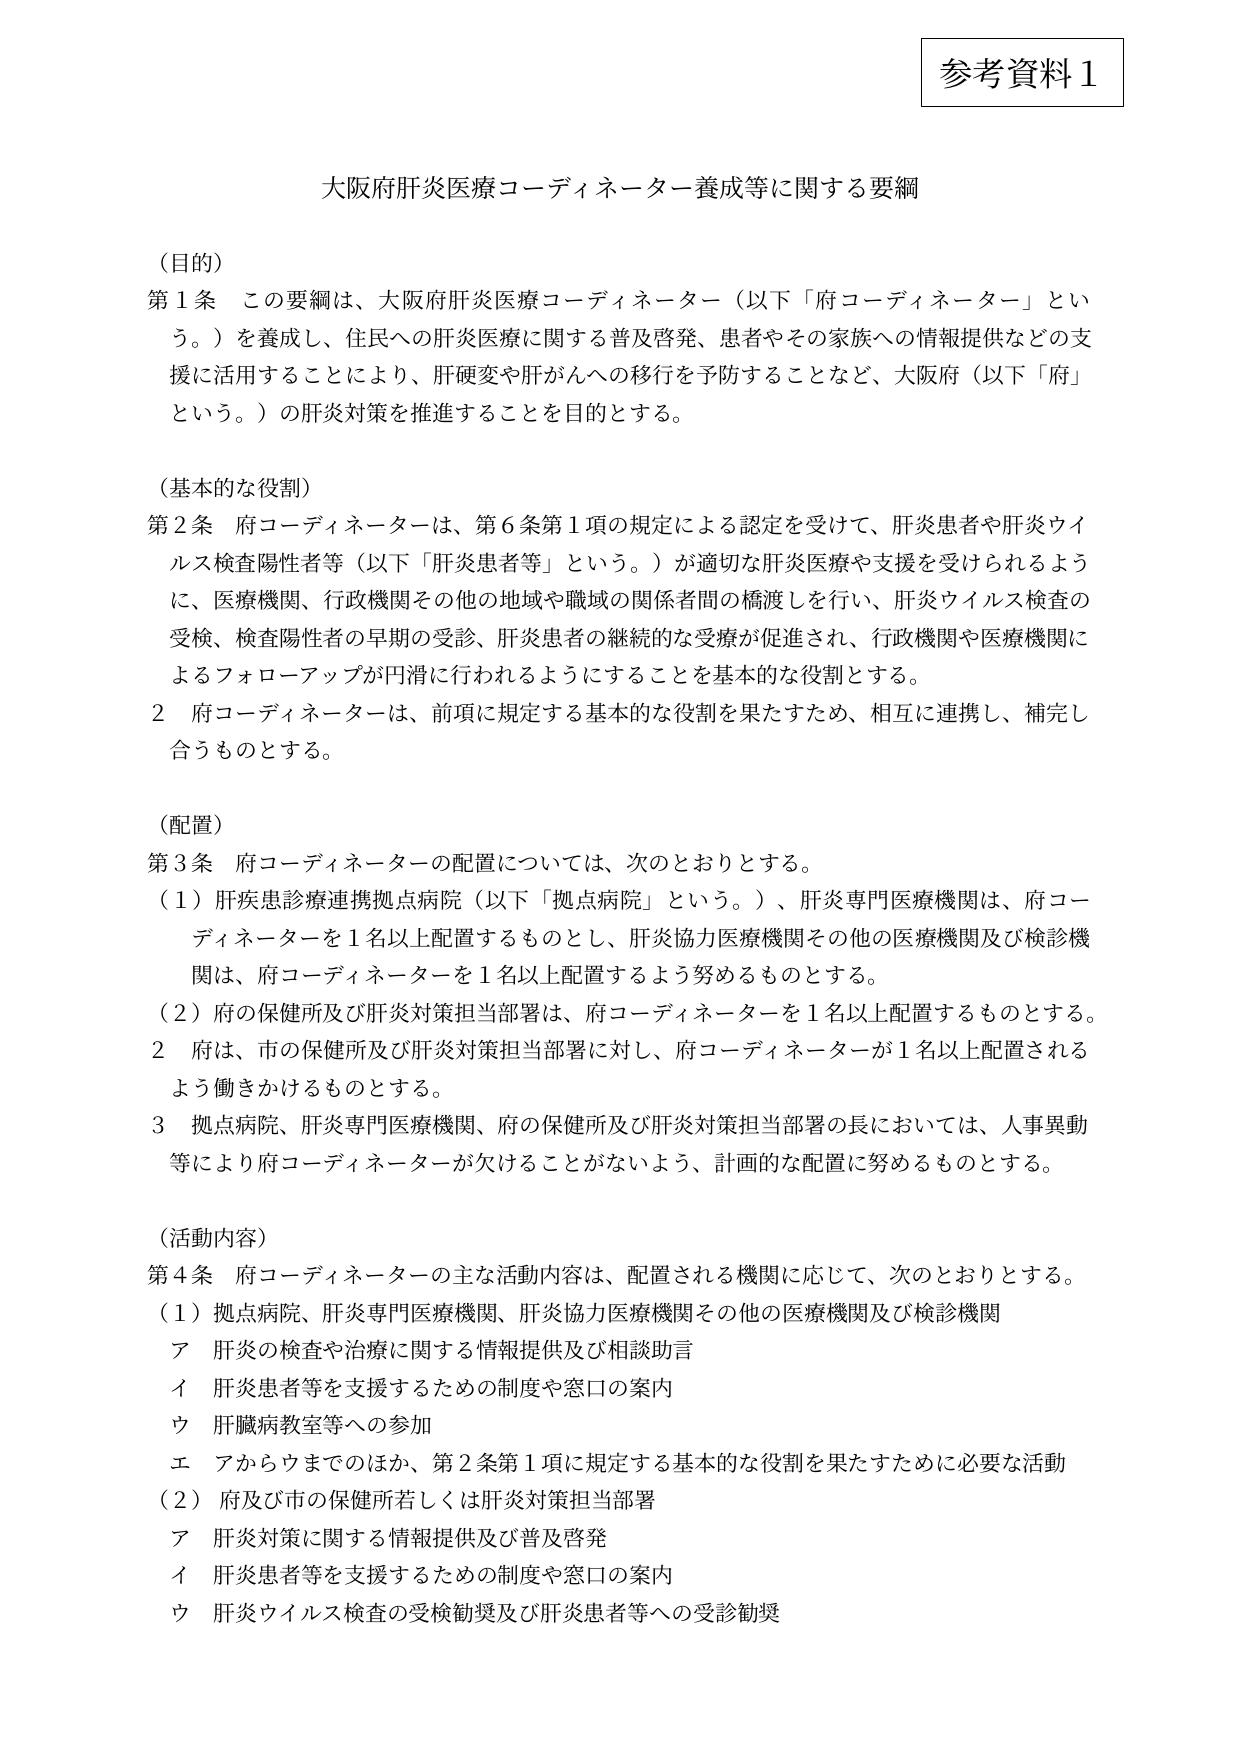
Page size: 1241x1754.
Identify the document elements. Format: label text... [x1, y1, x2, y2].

text （目的） [148, 243, 1092, 280]
text ア 肝炎対策に関する情報提供及び普及啓発 [148, 1518, 1092, 1555]
text （基本的な役割） [148, 468, 1092, 505]
text （１）肝疾患診療連携拠点病院（以下「拠点病院」という。）、肝炎専門医療機関は、府コーディネーターを１名以上配置するものとし、肝炎協力医療機関その他の医療機関及び検診機関は、府コーディネーターを１名以上配置するよう努めるものとする。 [148, 880, 1092, 993]
text ウ 肝炎ウイルス検査の受検勧奨及び肝炎患者等への受診勧奨 [148, 1593, 1092, 1630]
text ウ 肝臓病教室等への参加 [148, 1405, 1092, 1443]
text イ 肝炎患者等を支援するための制度や窓口の案内 [148, 1368, 1092, 1405]
text （１）拠点病院、肝炎専門医療機関、肝炎協力医療機関その他の医療機関及び検診機関 [148, 1293, 1092, 1330]
text ２ 府は、市の保健所及び肝炎対策担当部署に対し、府コーディネーターが１名以上配置されるよう働きかけるものとする。 [148, 1030, 1092, 1105]
text 第２条 府コーディネーターは、第６条第１項の規定による認定を受けて、肝炎患者や肝炎ウイルス検査陽性者等（以下「肝炎患者等」という。）が適切な肝炎医療や支援を受けられるように、医療機関、行政機関その他の地域や職域の関係者間の橋渡しを行い、肝炎ウイルス検査の受検、検査陽性者の早期の受診、肝炎患者の継続的な受療が促進され、行政機関や医療機関によるフォローアップが円滑に行われるようにすることを基本的な役割とする。 [148, 505, 1092, 693]
text ア 肝炎の検査や治療に関する情報提供及び相談助言 [148, 1330, 1092, 1368]
text ３ 拠点病院、肝炎専門医療機関、府の保健所及び肝炎対策担当部署の長においては、人事異動等により府コーディネーターが欠けることがないよう、計画的な配置に努めるものとする。 [148, 1105, 1092, 1180]
text イ 肝炎患者等を支援するための制度や窓口の案内 [148, 1555, 1092, 1593]
text ２ 府コーディネーターは、前項に規定する基本的な役割を果たすため、相互に連携し、補完し合うものとする。 [148, 693, 1092, 768]
text 第１条 この要綱は、大阪府肝炎医療コーディネーター（以下「府コーディネーター」という。）を養成し、住民への肝炎医療に関する普及啓発、患者やその家族への情報提供などの支援に活用することにより、肝硬変や肝がんへの移行を予防することなど、大阪府（以下「府」という。）の肝炎対策を推進することを目的とする。 [148, 280, 1092, 430]
text 第４条 府コーディネーターの主な活動内容は、配置される機関に応じて、次のとおりとする。 [148, 1255, 1092, 1293]
text エ アからウまでのほか、第２条第１項に規定する基本的な役割を果たすために必要な活動 [169, 1443, 1092, 1480]
text （２） 府及び市の保健所若しくは肝炎対策担当部署 [148, 1480, 1092, 1518]
text （配置） [148, 805, 1092, 843]
text （活動内容） [148, 1218, 1092, 1255]
text （２）府の保健所及び肝炎対策担当部署は、府コーディネーターを１名以上配置するものとする。 [148, 993, 1092, 1030]
text 大阪府肝炎医療コーディネーター養成等に関する要綱 [148, 168, 1092, 205]
text 第３条 府コーディネーターの配置については、次のとおりとする。 [148, 843, 1092, 880]
